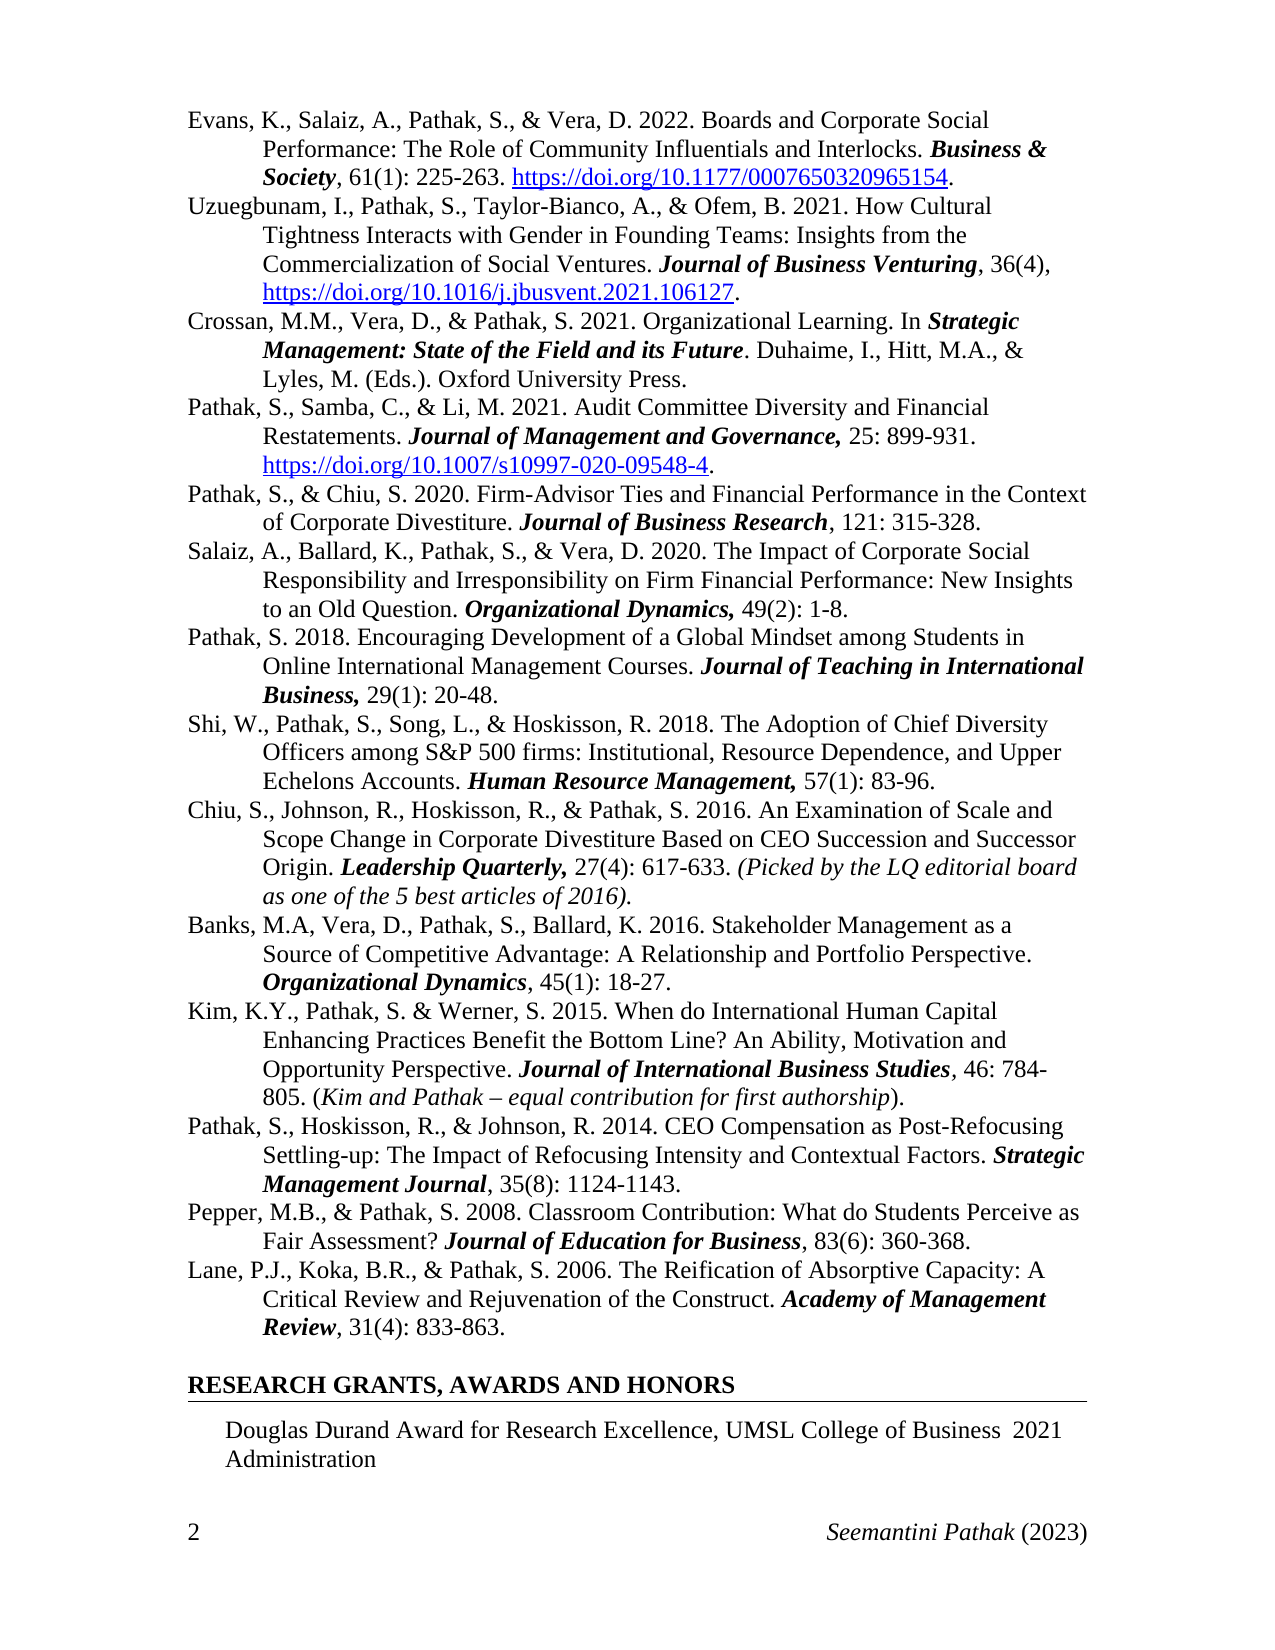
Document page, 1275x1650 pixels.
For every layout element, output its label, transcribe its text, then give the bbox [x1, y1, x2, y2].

text Chiu, S., Johnson, R., Hoskisson, R., & Pathak, S. 2016. An Examination of Scale and Scope Change in Corporate Divestiture Based on CEO Succession and Successor Origin. Leadership Quarterly, 27(4): 617-633. (Picked by the LQ editorial board as one of the 5 best articles of 2016). [187, 795, 1087, 910]
text Lane, P.J., Koka, B.R., & Pathak, S. 2006. The Reification of Absorptive Capacity: A Critical Review and Rejuvenation of the Construct. Academy of Management Review, 31(4): 833-863. [187, 1255, 1087, 1341]
text Pathak, S., & Chiu, S. 2020. Firm-Advisor Ties and Financial Performance in the Context of Corporate Divestiture. Journal of Business Research, 121: 315-328. [187, 479, 1087, 536]
text Pathak, S., Samba, C., & Li, M. 2021. Audit Committee Diversity and Financial Restatements. Journal of Management and Governance, 25: 899-931. https://doi.org/10.1007/s10997-020-09548-4. [187, 392, 1087, 479]
text Pepper, M.B., & Pathak, S. 2008. Classroom Contribution: What do Students Perceive as Fair Assessment? Journal of Education for Business, 83(6): 360-368. [187, 1197, 1087, 1255]
text Douglas Durand Award for Research Excellence, UMSL College of Business 2021 [187, 1415, 1087, 1444]
text Crossan, M.M., Vera, D., & Pathak, S. 2021. Organizational Learning. In Strategic Management: State of the Field and its Future. Duhaime, I., Hitt, M.A., & Lyles, M. (Eds.). Oxford University Press. [187, 306, 1087, 392]
text Evans, K., Salaiz, A., Pathak, S., & Vera, D. 2022. Boards and Corporate Social Performance: The Role of Community Influentials and Interlocks. Business & Society, 61(1): 225-263. https://doi.org/10.1177/0007650320965154. [187, 105, 1087, 191]
text Shi, W., Pathak, S., Song, L., & Hoskisson, R. 2018. The Adoption of Chief Diversity Officers among S&P 500 firms: Institutional, Resource Dependence, and Upper Echelons Accounts. Human Resource Management, 57(1): 83-96. [187, 709, 1087, 795]
text Banks, M.A, Vera, D., Pathak, S., Ballard, K. 2016. Stakeholder Management as a Source of Competitive Advantage: A Relationship and Portfolio Perspective. Organizational Dynamics, 45(1): 18-27. [187, 910, 1087, 996]
text Salaiz, A., Ballard, K., Pathak, S., & Vera, D. 2020. The Impact of Corporate Social Responsibility and Irresponsibility on Firm Financial Performance: New Insights to an Old Question. Organizational Dynamics, 49(2): 1-8. [187, 536, 1087, 622]
text Administration [187, 1444, 1087, 1472]
text RESEARCH GRANTS, AWARDS AND HONORS [187, 1370, 1087, 1402]
text Kim, K.Y., Pathak, S. & Werner, S. 2015. When do International Human Capital Enhancing Practices Benefit the Bottom Line? An Ability, Motivation and Opportunity Perspective. Journal of International Business Studies, 46: 784-805. (Kim and Pathak – equal contribution for first authorship). [187, 996, 1087, 1111]
text Pathak, S. 2018. Encouraging Development of a Global Mindset among Students in Online International Management Courses. Journal of Teaching in International Business, 29(1): 20-48. [187, 622, 1087, 709]
text Uzuegbunam, I., Pathak, S., Taylor-Bianco, A., & Ofem, B. 2021. How Cultural Tightness Interacts with Gender in Founding Teams: Insights from the Commercialization of Social Ventures. Journal of Business Venturing, 36(4), https://doi.org/10.1016/j.jbusvent.2021.106127. [187, 191, 1087, 306]
text Pathak, S., Hoskisson, R., & Johnson, R. 2014. CEO Compensation as Post-Refocusing Settling-up: The Impact of Refocusing Intensity and Contextual Factors. Strategic Management Journal, 35(8): 1124-1143. [187, 1111, 1087, 1197]
